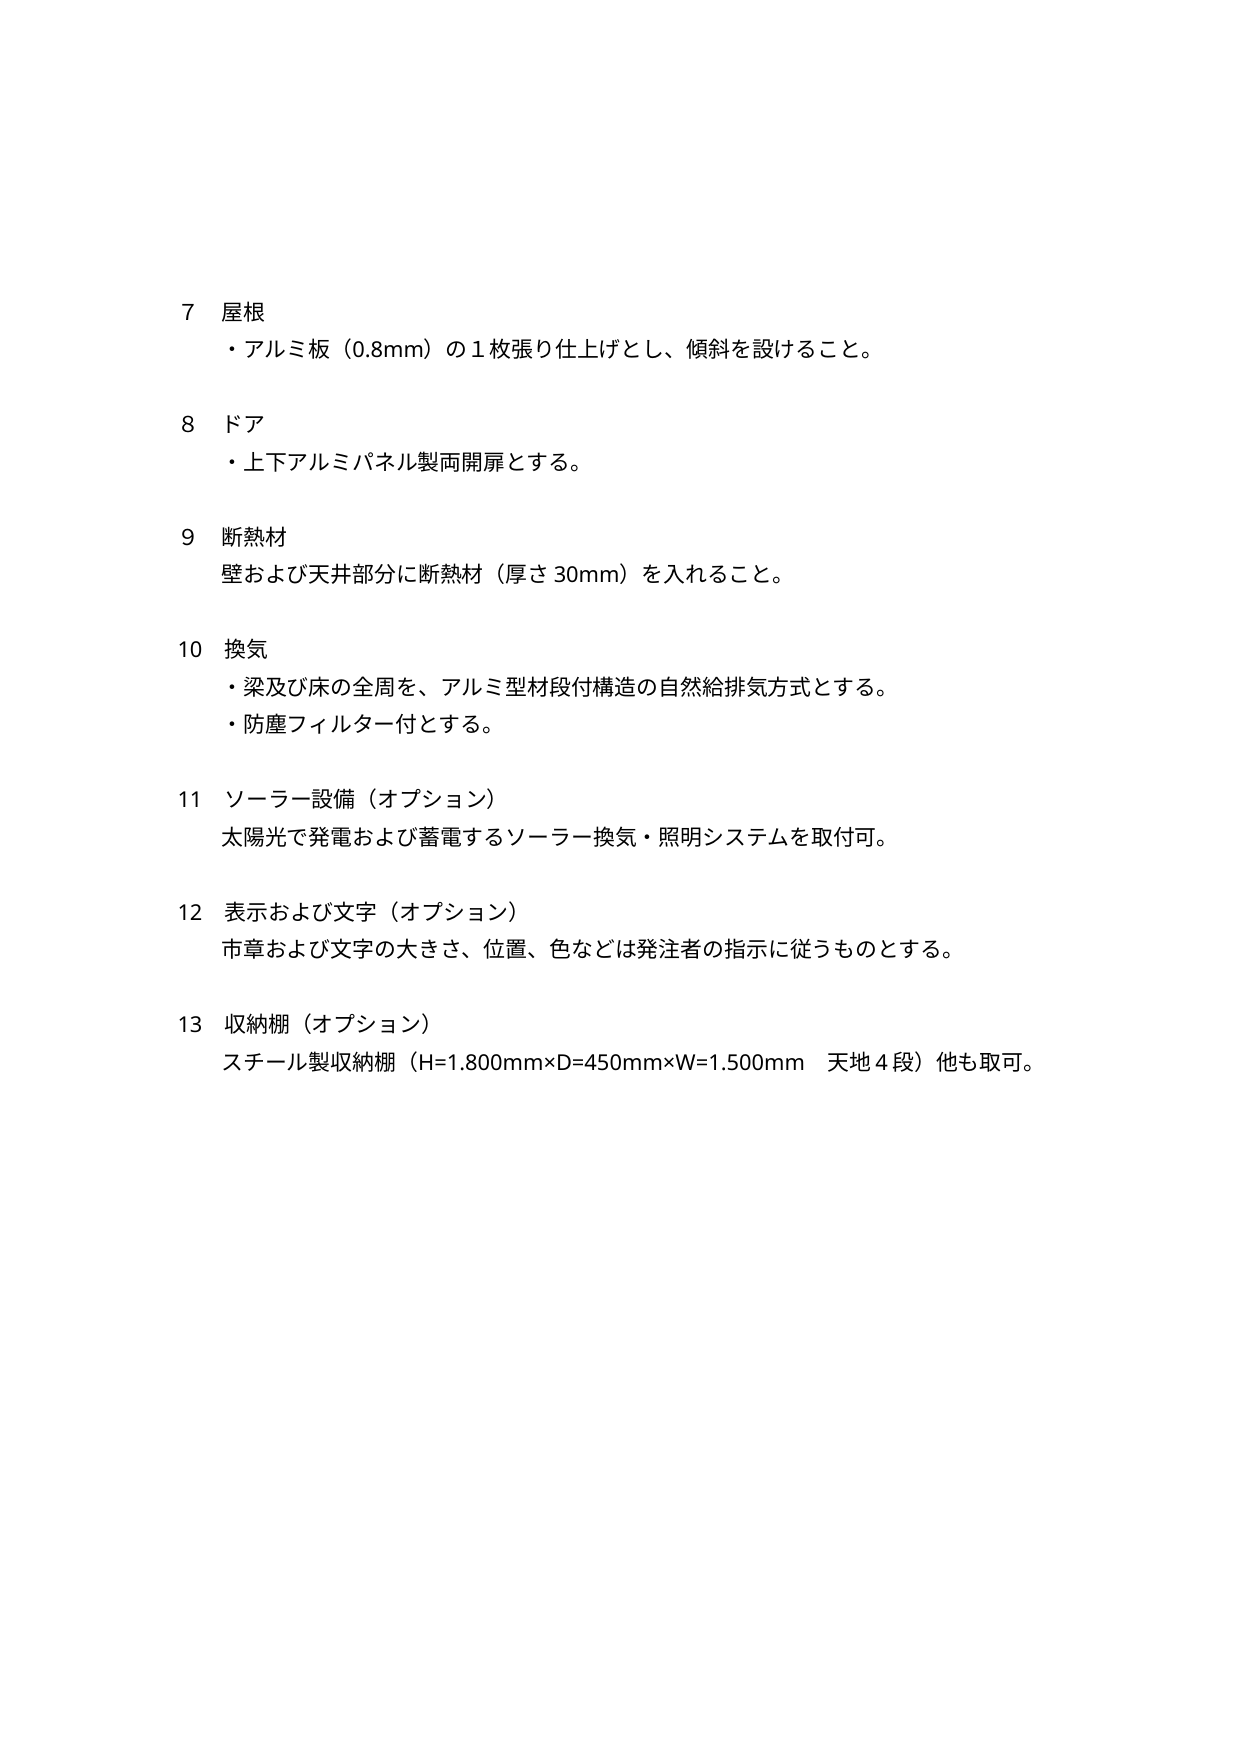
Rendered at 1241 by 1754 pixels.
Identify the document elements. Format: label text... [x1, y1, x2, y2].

text ・アルミ板（0.8mm）の１枚張り仕上げとし、傾斜を設けること。 [177, 329, 1063, 367]
text 10 換気 [177, 629, 1063, 667]
text ８ ドア [177, 404, 1063, 442]
text 12 表示および文字（オプション） [177, 892, 1063, 929]
text 13 収納棚（オプション） [177, 1004, 1063, 1042]
text ７ 屋根 [177, 292, 1063, 329]
text ・梁及び床の全周を、アルミ型材段付構造の自然給排気方式とする。 [177, 667, 1063, 704]
text 壁および天井部分に断熱材（厚さ30mm）を入れること。 [177, 554, 1063, 592]
text ・上下アルミパネル製両開扉とする。 [177, 442, 1063, 479]
text スチール製収納棚（H=1.800mm×D=450mm×W=1.500mm 天地4段）他も取可。 [177, 1042, 1063, 1079]
text 市章および文字の大きさ、位置、色などは発注者の指示に従うものとする。 [177, 929, 1063, 967]
text 太陽光で発電および蓄電するソーラー換気・照明システムを取付可。 [177, 817, 1063, 854]
text 11 ソーラー設備（オプション） [177, 779, 1063, 817]
text ９ 断熱材 [177, 517, 1063, 554]
text ・防塵フィルター付とする。 [177, 704, 1063, 742]
